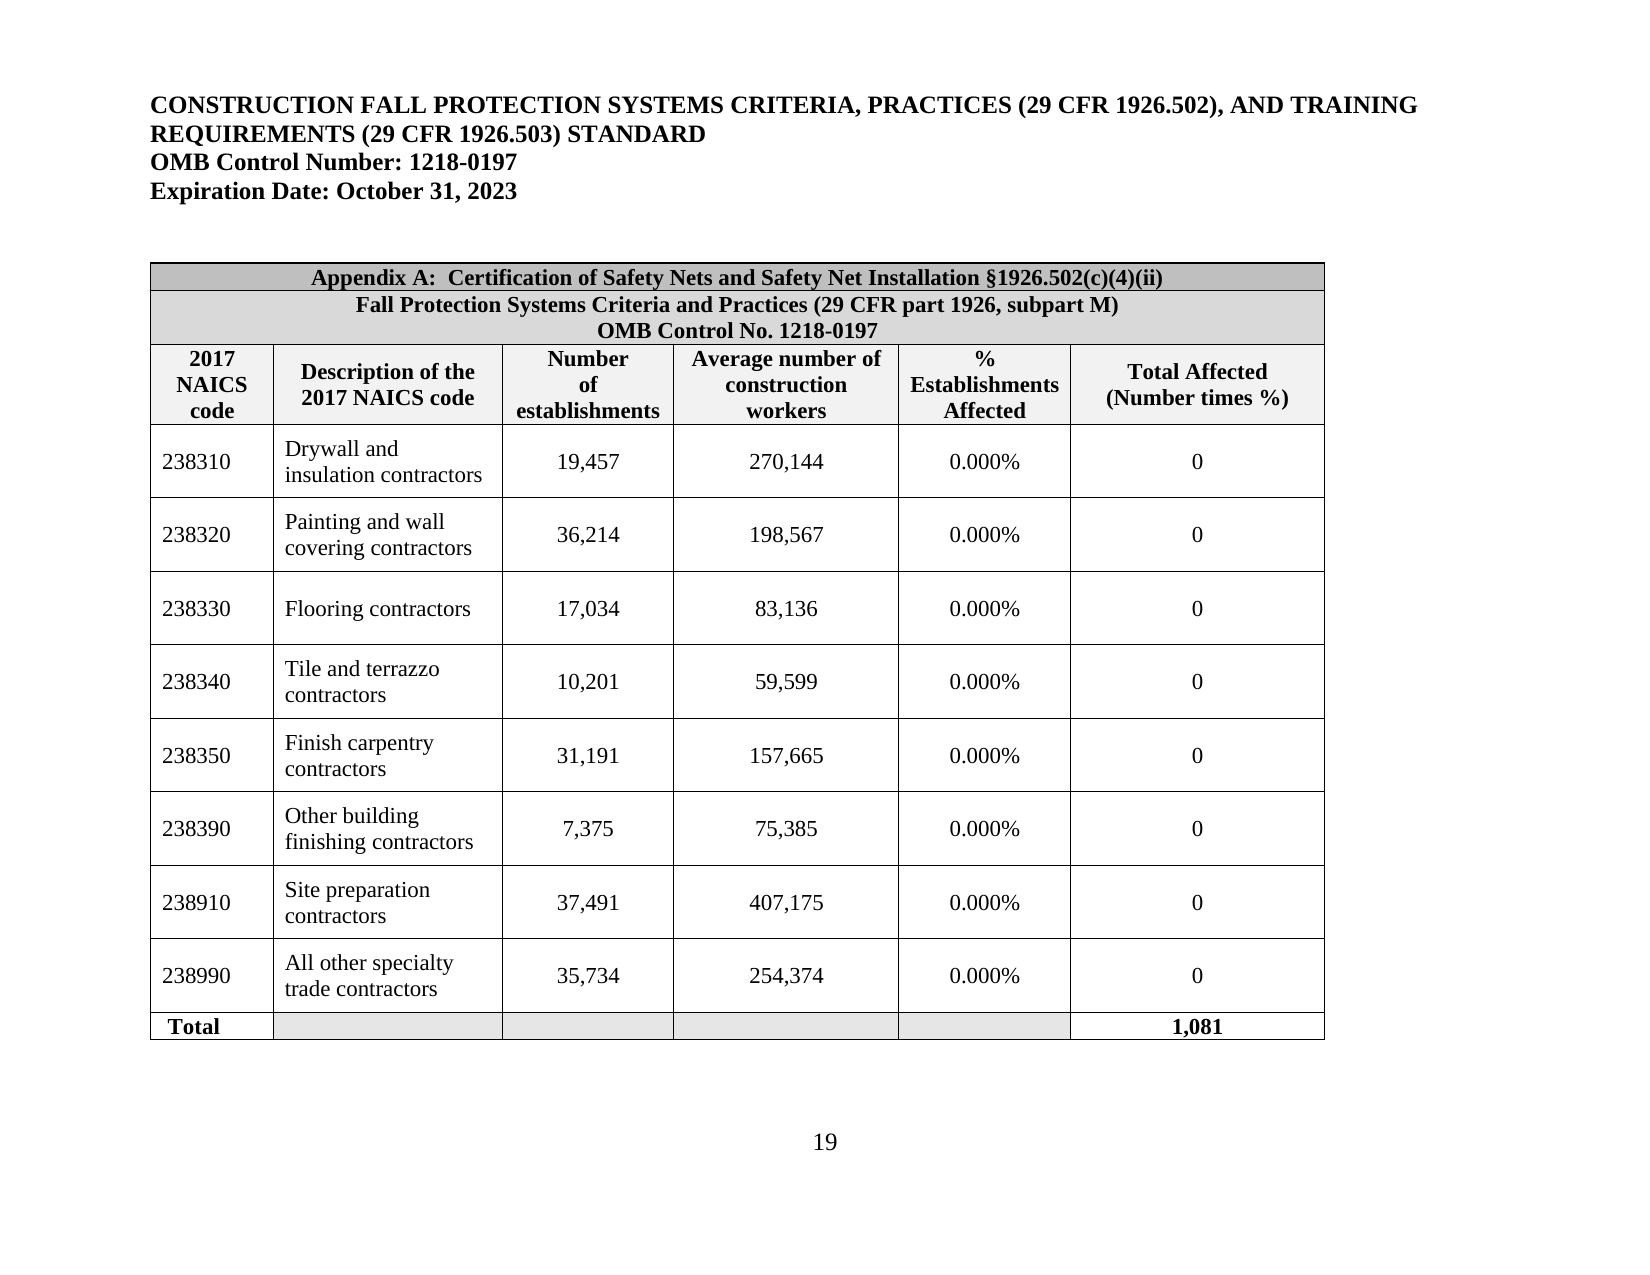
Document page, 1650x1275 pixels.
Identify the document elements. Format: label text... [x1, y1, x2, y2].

table_cell 31,191 [503, 719, 673, 791]
table_cell 270,144 [674, 425, 898, 497]
table_cell 0 [1071, 645, 1324, 718]
table_cell 35,734 [503, 939, 673, 1012]
table_cell 0.000% [899, 939, 1070, 1012]
table_cell 75,385 [674, 792, 898, 865]
table_cell All other specialty trade contractors [274, 939, 502, 1012]
table_cell 198,567 [674, 498, 898, 571]
table_cell 238350 [151, 719, 273, 791]
table_cell Fall Protection Systems Criteria and Practices (29 CFR part 1926, subpart M) OMB Control No. 1218-0197 [151, 291, 1324, 344]
table_cell [503, 1013, 673, 1039]
table_cell 238910 [151, 866, 273, 938]
table_cell 83,136 [674, 572, 898, 644]
table_cell 238340 [151, 645, 273, 718]
table_cell Total Affected (Number times %) [1071, 345, 1324, 424]
table_cell [274, 1013, 502, 1039]
table_cell 0 [1071, 572, 1324, 644]
table_cell Average number of construction workers [674, 345, 898, 424]
table_cell 1,081 [1071, 1013, 1324, 1039]
table_cell 0.000% [899, 645, 1070, 718]
table_cell 7,375 [503, 792, 673, 865]
table_cell 238320 [151, 498, 273, 571]
table_cell 2017 NAICS code [151, 345, 273, 424]
table_cell 254,374 [674, 939, 898, 1012]
table_cell 0.000% [899, 572, 1070, 644]
table_cell Drywall and insulation contractors [274, 425, 502, 497]
table_cell Description of the 2017 NAICS code [274, 345, 502, 424]
table_cell 157,665 [674, 719, 898, 791]
table_cell Site preparation contractors [274, 866, 502, 938]
table_cell 0 [1071, 425, 1324, 497]
table_cell 238310 [151, 425, 273, 497]
table_cell % Establishments Affected [899, 345, 1070, 424]
table_header Appendix A: Certification of Safety Nets and Safety Net Installation §1926.502(c)(4)(ii) [151, 264, 1324, 290]
table_cell 0 [1071, 792, 1324, 865]
table_cell 0 [1071, 939, 1324, 1012]
table_cell 19,457 [503, 425, 673, 497]
table_cell 0.000% [899, 719, 1070, 791]
table_cell Tile and terrazzo contractors [274, 645, 502, 718]
table_cell 0 [1071, 866, 1324, 938]
table_cell 0.000% [899, 866, 1070, 938]
table_cell 0 [1071, 498, 1324, 571]
table_cell Painting and wall covering contractors [274, 498, 502, 571]
table_cell 17,034 [503, 572, 673, 644]
table_cell Total [151, 1013, 273, 1039]
table_cell 37,491 [503, 866, 673, 938]
table_cell 36,214 [503, 498, 673, 571]
table_cell 238390 [151, 792, 273, 865]
table_cell Other building finishing contractors [274, 792, 502, 865]
table_cell 407,175 [674, 866, 898, 938]
table_cell 0 [1071, 719, 1324, 791]
table_cell Flooring contractors [274, 572, 502, 644]
table_cell 0.000% [899, 498, 1070, 571]
table_cell Finish carpentry contractors [274, 719, 502, 791]
table_cell 10,201 [503, 645, 673, 718]
table_cell 0.000% [899, 792, 1070, 865]
table_cell 238990 [151, 939, 273, 1012]
table_cell 59,599 [674, 645, 898, 718]
table_cell 238330 [151, 572, 273, 644]
table_cell 0.000% [899, 425, 1070, 497]
table_cell [674, 1013, 898, 1039]
table_cell [899, 1013, 1070, 1039]
table_cell Number of establishments [503, 345, 673, 424]
